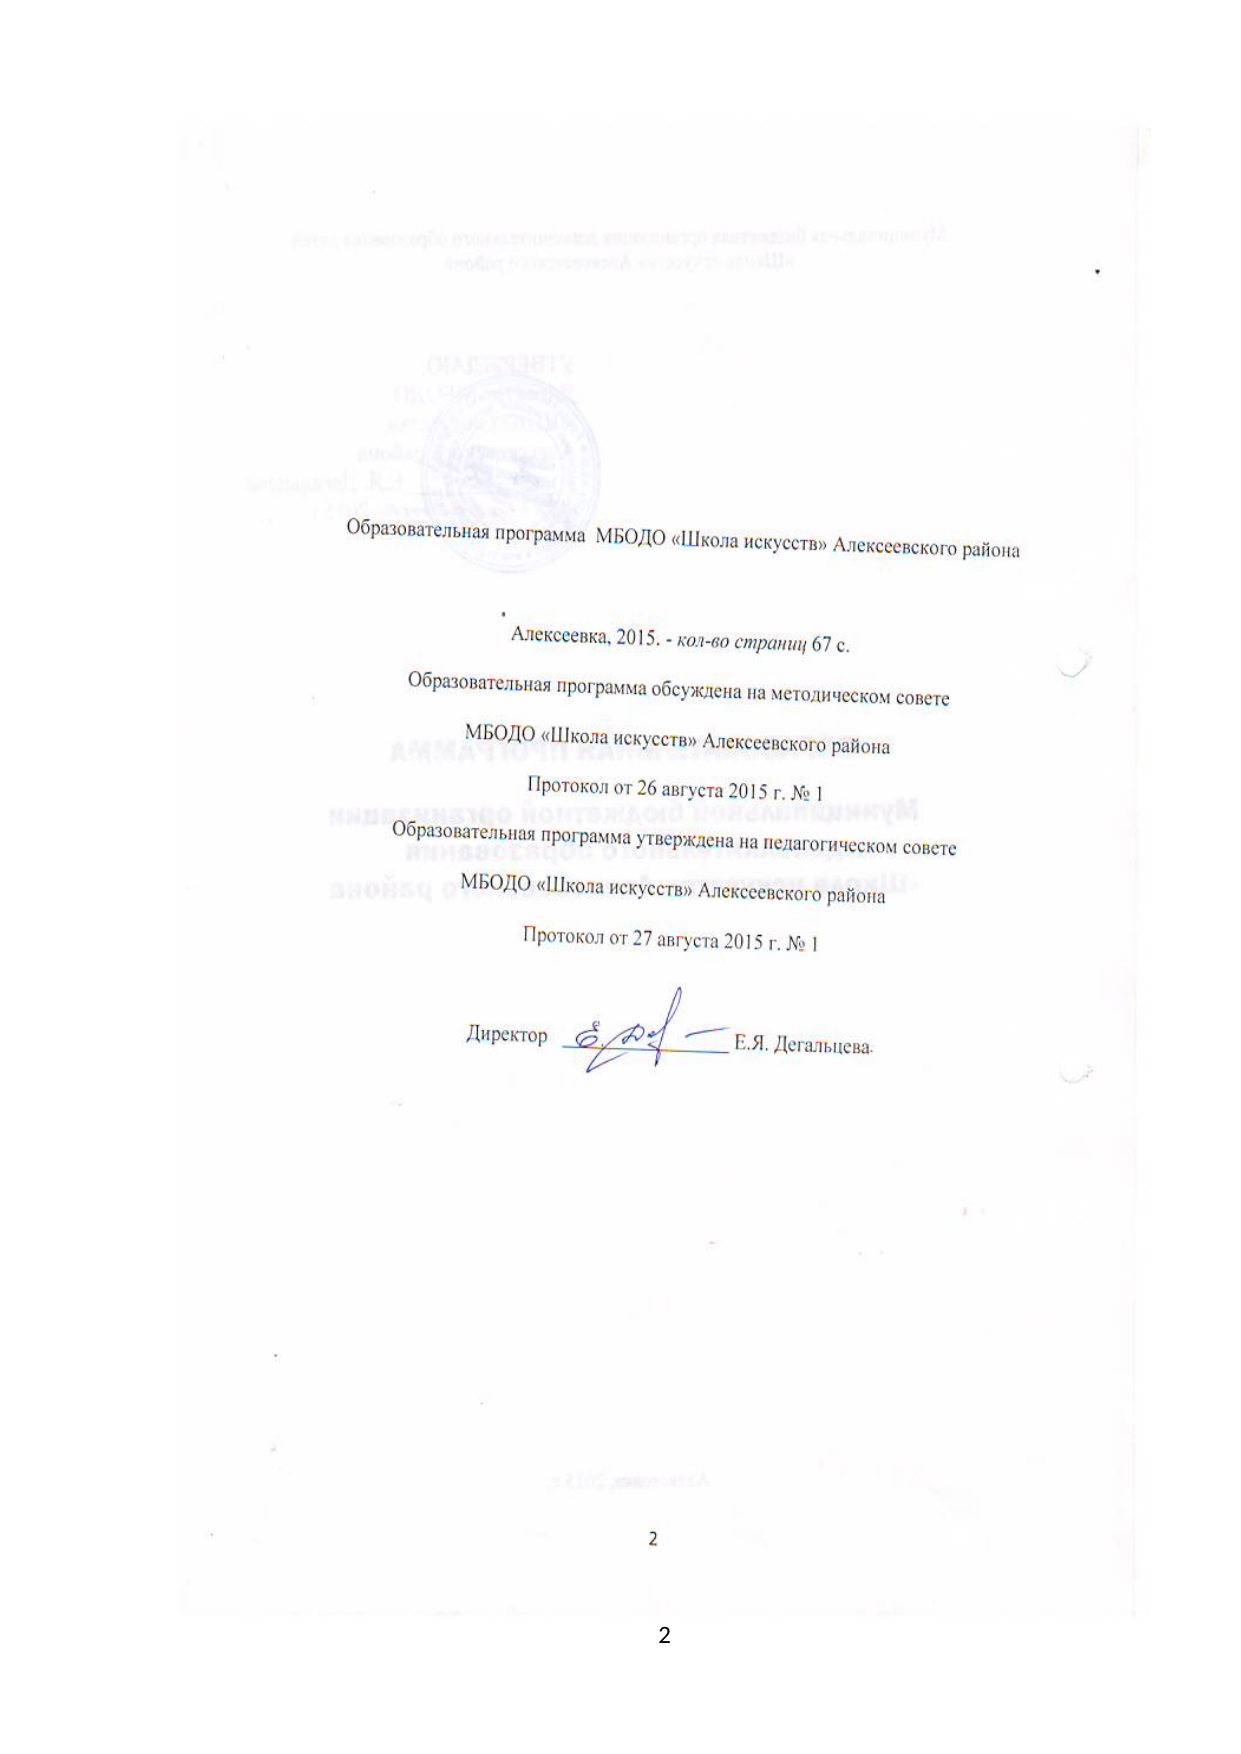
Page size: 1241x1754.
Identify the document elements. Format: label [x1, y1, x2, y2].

picture [177, 118, 1152, 1620]
